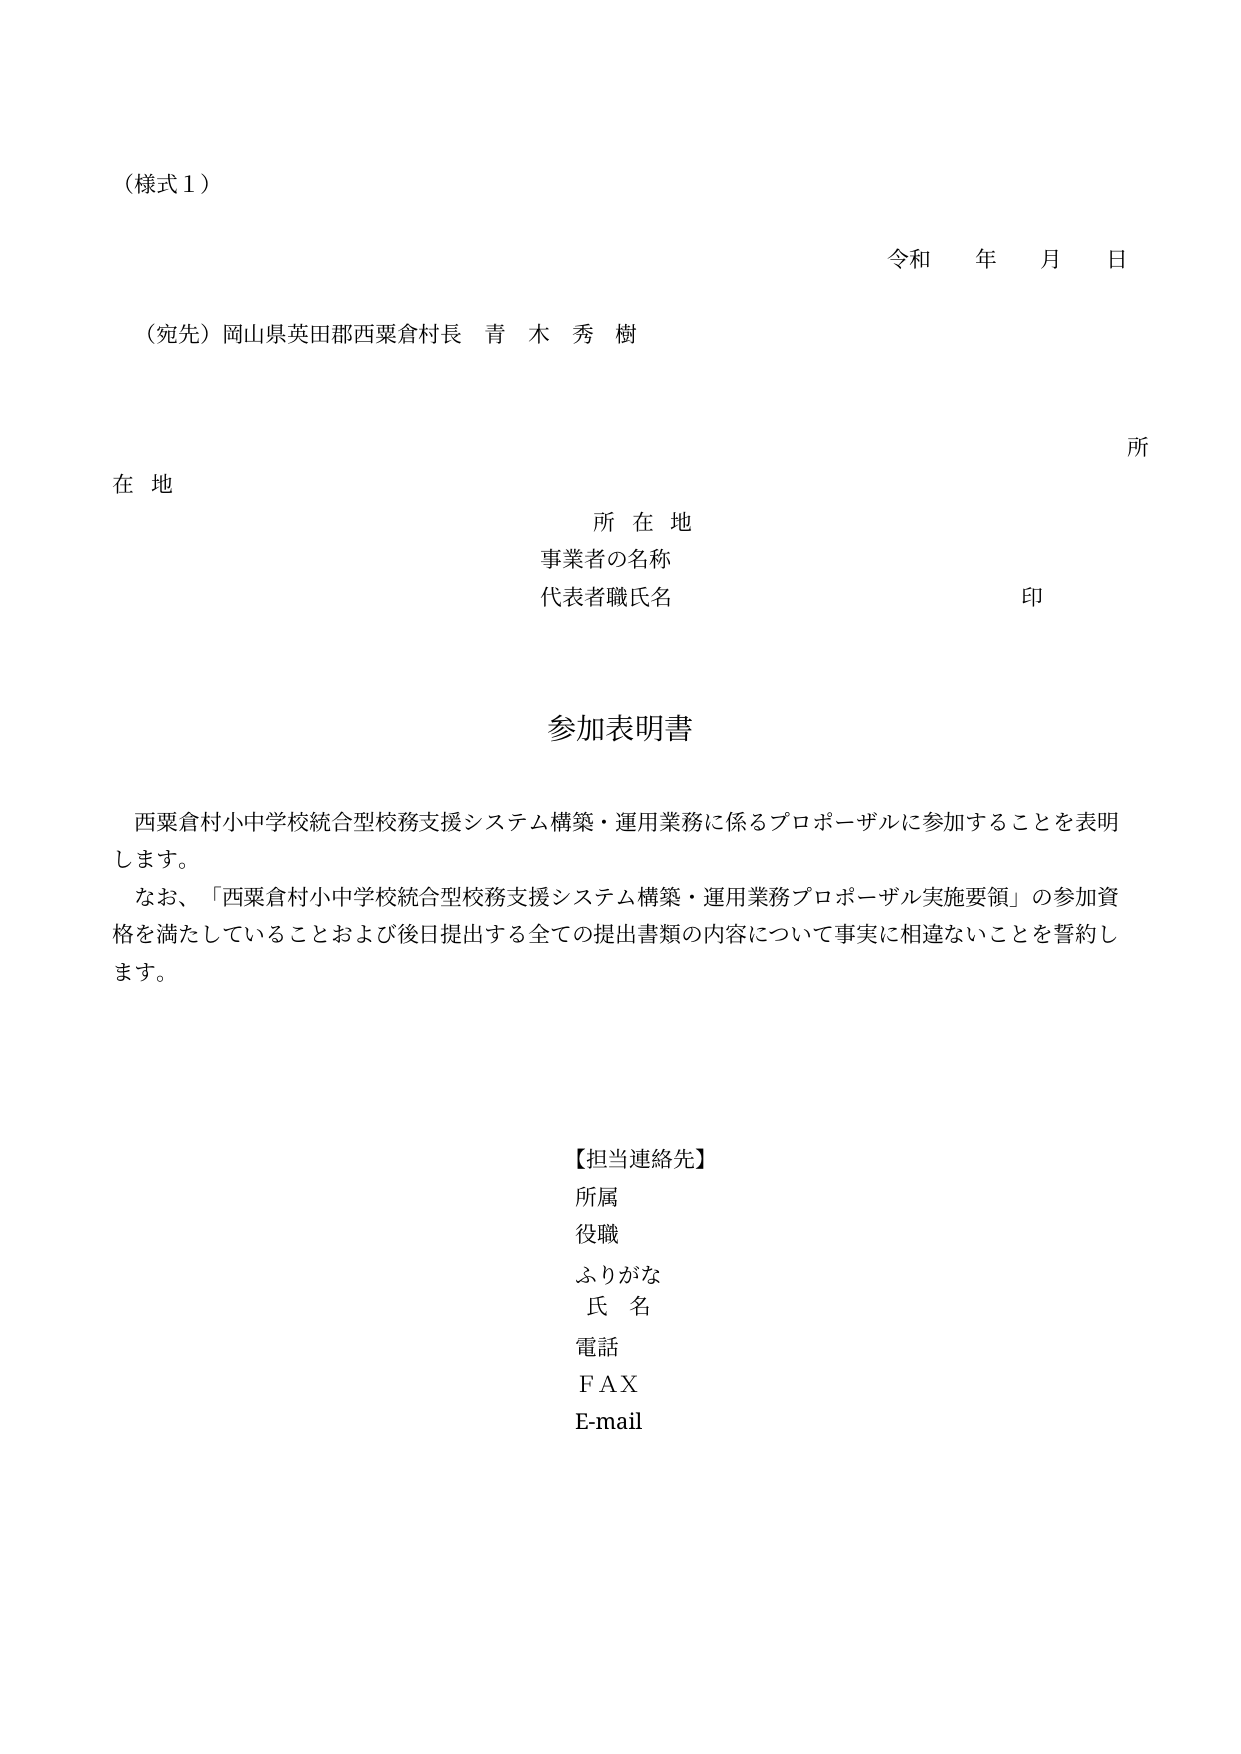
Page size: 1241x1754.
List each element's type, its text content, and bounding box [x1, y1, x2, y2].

text なお、「西粟倉村小中学校統合型校務支援システム構築・運用業務プロポーザル実施要領」の参加資格を満たしていることおよび後日提出する全ての提出書類の内容について事実に相違ないことを誓約します。 [112, 877, 1128, 989]
text 代表者職氏名 印 [112, 577, 1128, 614]
text 所在地 [112, 502, 1128, 539]
text 電話 [487, 1327, 1128, 1364]
text （様式１） [112, 164, 1128, 202]
text 参加表明書 [112, 689, 1128, 764]
text 令和 年 月 日 [112, 239, 1128, 277]
text E-mail [487, 1402, 1128, 1439]
text 事業者の名称 [112, 539, 1128, 577]
text 役職 [487, 1214, 1128, 1252]
text 所属 [487, 1177, 1128, 1214]
text 西粟倉村小中学校統合型校務支援システム構築・運用業務に係るプロポーザルに参加することを表明します。 [112, 802, 1128, 877]
text （宛先）岡山県英田郡西粟倉村長 青 木 秀 樹 [112, 314, 1128, 352]
text ＦＡＸ [487, 1364, 1128, 1402]
text 【担当連絡先】 [487, 1139, 1128, 1177]
text 所在地 [112, 427, 1128, 502]
